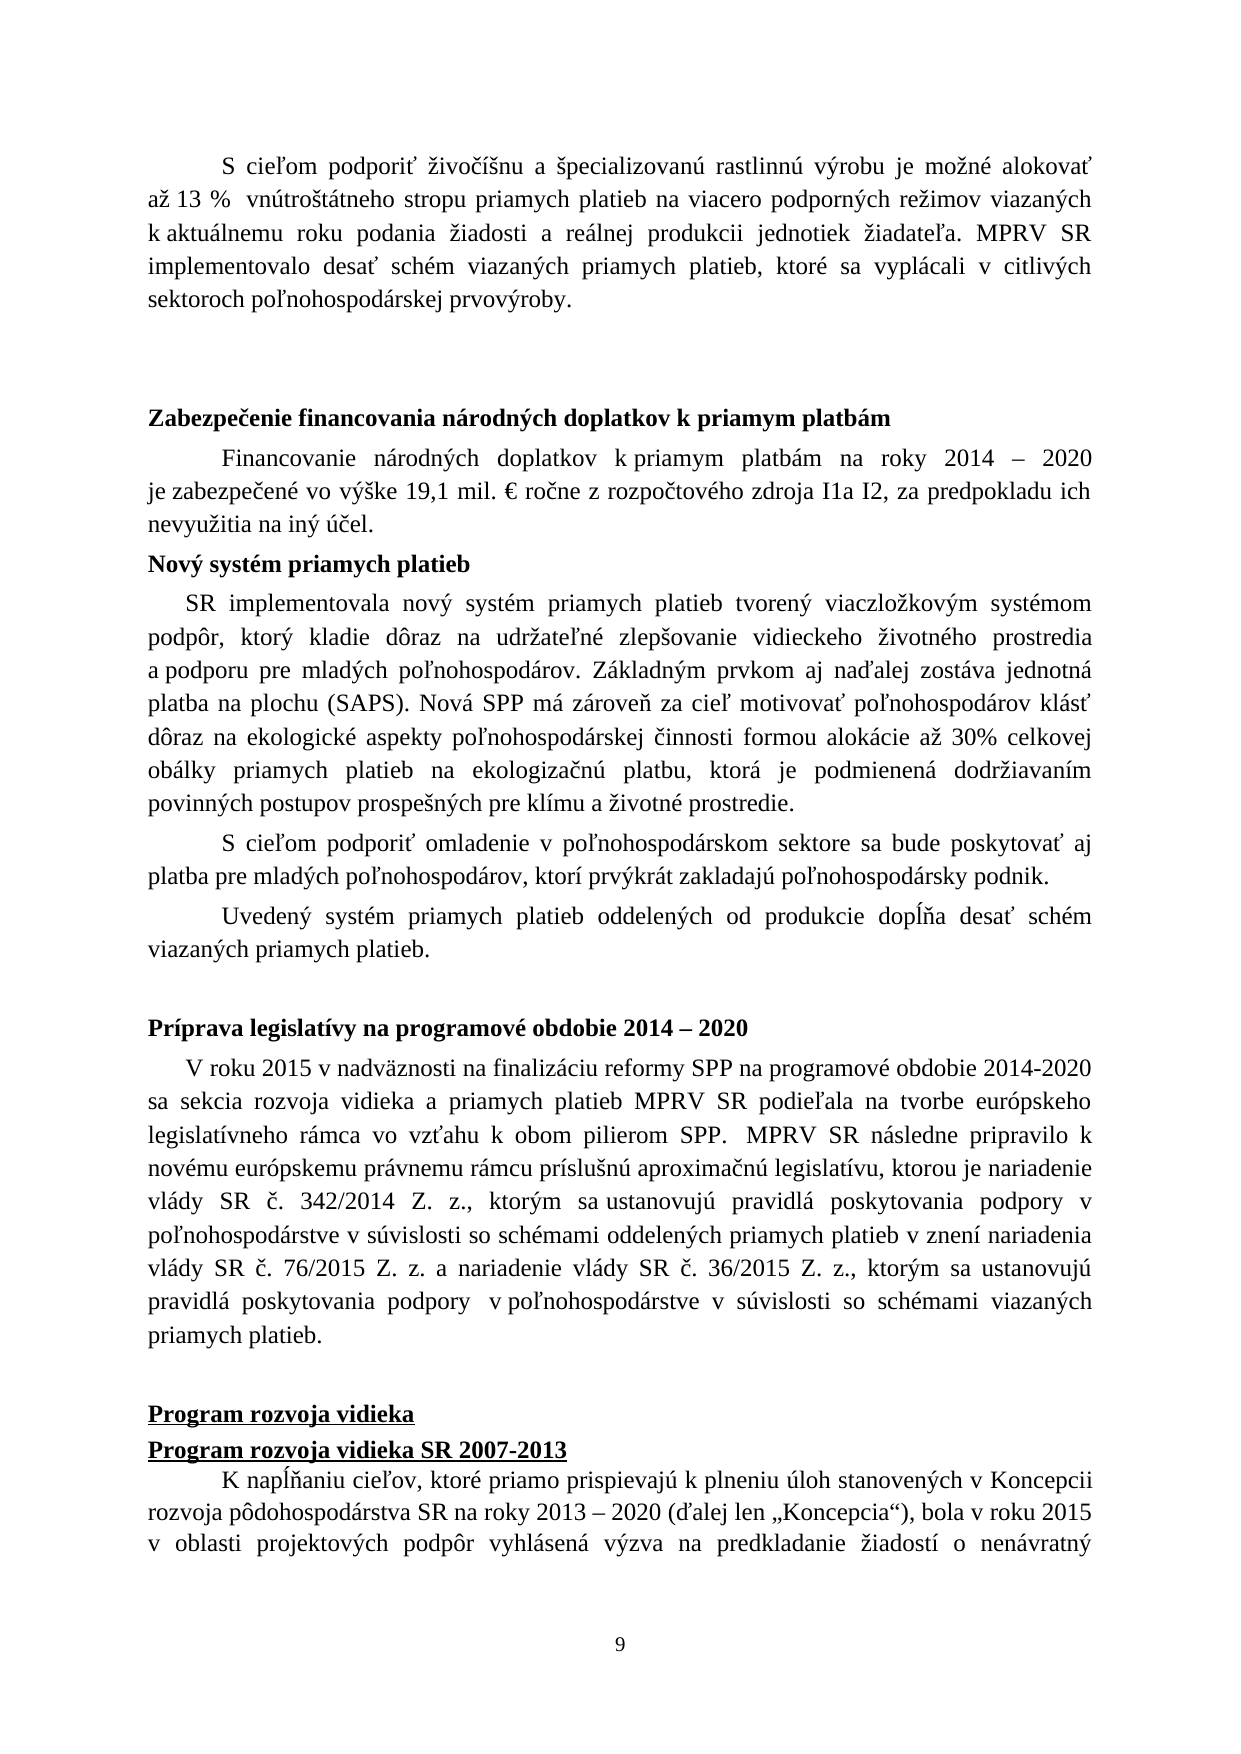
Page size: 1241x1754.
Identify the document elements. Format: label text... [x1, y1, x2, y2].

text Uvedený systém priamych platieb oddelených od produkcie dopĺňa desať schém viazaných priamych platieb. [148, 898, 1093, 964]
text Financovanie národných doplatkov k priamym platbám na roky 2014 – 2020 je zabezpečené vo výške 19,1 mil. € ročne z rozpočtového zdroja I1a I2, za predpokladu ich nevyužitia na iný účel. [148, 439, 1093, 539]
text Program rozvoja vidieka SR 2007-2013 [148, 1435, 1093, 1464]
text V roku 2015 v nadväznosti na finalizáciu reformy SPP na programové obdobie 2014-2020 sa sekcia rozvoja vidieka a priamych platieb MPRV SR podieľala na tvorbe európskeho legislatívneho rámca vo vzťahu k obom pilierom SPP. MPRV SR následne pripravilo k novému európskemu právnemu rámcu príslušnú aproximačnú legislatívu, ktorou je nariadenie vlády SR č. 342/2014 Z. z., ktorým sa ustanovujú pravidlá poskytovania podpory v poľnohospodárstve v súvislosti so schémami oddelených priamych platieb v znení nariadenia vlády SR č. 76/2015 Z. z. a nariadenie vlády SR č. 36/2015 Z. z., ktorým sa ustanovujú pravidlá poskytovania podpory v poľnohospodárstve v súvislosti so schémami viazaných priamych platieb. [148, 1050, 1093, 1350]
text S cieľom podporiť omladenie v poľnohospodárskom sektore sa bude poskytovať aj platba pre mladých poľnohospodárov, ktorí prvýkrát zakladajú poľnohospodársky podnik. [148, 825, 1093, 891]
text Nový systém priamych platieb [148, 546, 1093, 579]
text Program rozvoja vidieka [148, 1396, 1093, 1429]
text SR implementovala nový systém priamych platieb tvorený viaczložkovým systémom podpôr, ktorý kladie dôraz na udržateľné zlepšovanie vidieckeho životného prostredia a podporu pre mladých poľnohospodárov. Základným prvkom aj naďalej zostáva jednotná platba na plochu (SAPS). Nová SPP má zároveň za cieľ motivovať poľnohospodárov klásť dôraz na ekologické aspekty poľnohospodárskej činnosti formou alokácie až 30% celkovej obálky priamych platieb na ekologizačnú platbu, ktorá je podmienená dodržiavaním povinných postupov prospešných pre klímu a životné prostredie. [148, 585, 1093, 818]
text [148, 1464, 1093, 1558]
text Zabezpečenie financovania národných doplatkov k priamym platbám [148, 400, 1093, 433]
text Príprava legislatívy na programové obdobie 2014 – 2020 [148, 1010, 1093, 1043]
text S cieľom podporiť živočíšnu a špecializovanú rastlinnú výrobu je možné alokovať až 13 % vnútroštátneho stropu priamych platieb na viacero podporných režimov viazaných k aktuálnemu roku podania žiadosti a reálnej produkcii jednotiek žiadateľa. MPRV SR implementovalo desať schém viazaných priamych platieb, ktoré sa vyplácali v citlivých sektoroch poľnohospodárskej prvovýroby. [148, 148, 1093, 314]
